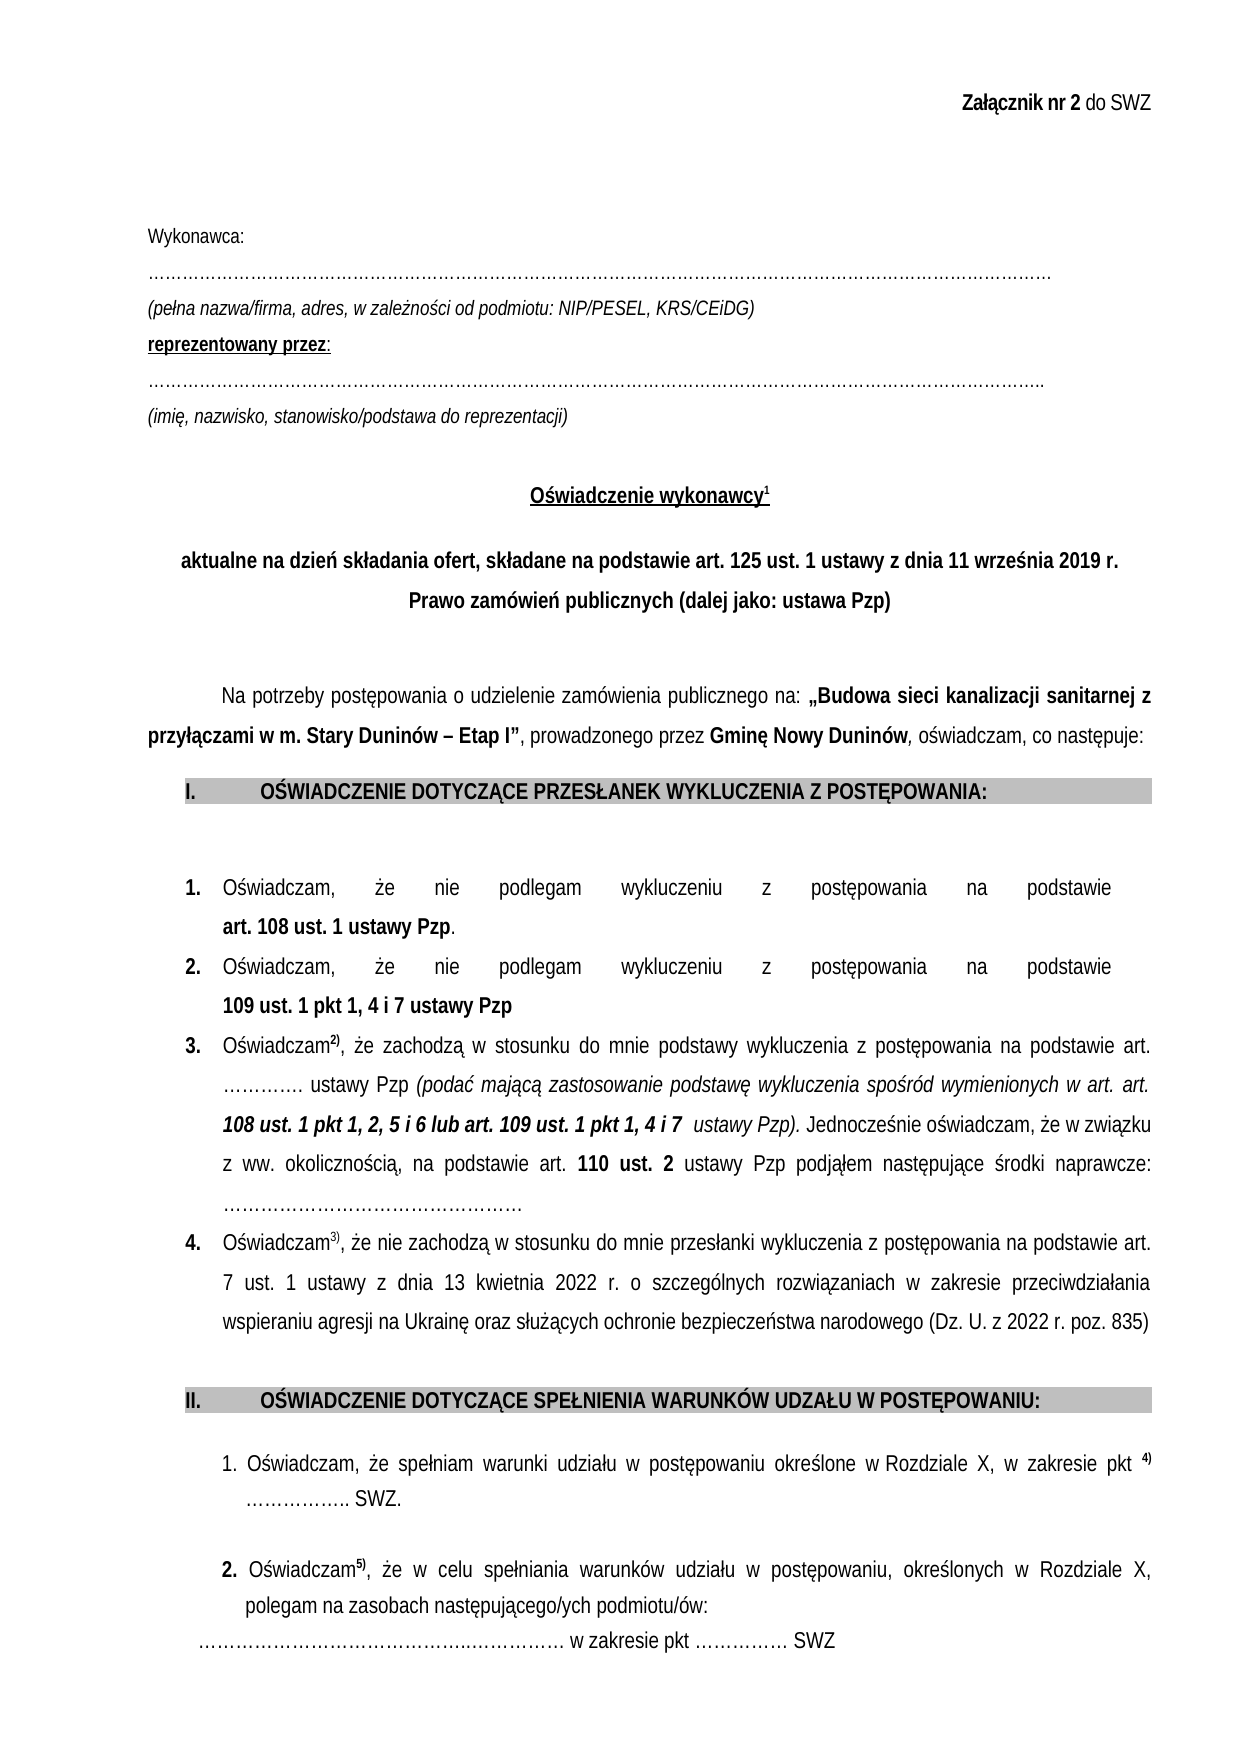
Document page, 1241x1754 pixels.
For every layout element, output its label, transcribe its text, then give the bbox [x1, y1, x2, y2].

list Oświadczam, że nie podlegam wykluczeniu z postępowania na podstawie art. 108 ust. 1 ustawy Pzp. [185, 874, 1152, 939]
text Na potrzeby postępowania o udzielenie zamówienia publicznego na: „Budowa sieci kanalizacji sanitarnej z przyłączami w m. Stary Duninów – Etap I”, prowadzonego przez Gminę Nowy Duninów, oświadczam, co następuje: [148, 682, 1152, 748]
list Oświadczam3), że nie zachodzą w stosunku do mnie przesłanki wykluczenia z postępowania na podstawie art. 7 ust. 1 ustawy z dnia 13 kwietnia 2022 r. o szczególnych rozwiązaniach w zakresie przeciwdziałania wspieraniu agresji na Ukrainę oraz służących ochronie bezpieczeństwa narodowego (Dz. U. z 2022 r. poz. 835) [185, 1229, 1152, 1334]
text (pełna nazwa/firma, adres, w zależności od podmiotu: NIP/PESEL, KRS/CEiDG) [148, 296, 838, 320]
text …………………………………………………………………………………………………………………………………………… [148, 260, 1063, 284]
text ……………………………………..…………… w zakresie pkt …………… SWZ [198, 1620, 1152, 1656]
text Oświadczenie wykonawcy1 [148, 482, 1152, 508]
list OŚWIADCZENIE DOTYCZĄCE SPEŁNIENIA WARUNKÓW UDZAŁU W POSTĘPOWANIU: [185, 1387, 1152, 1413]
text 2. Oświadczam5), że w celu spełniania warunków udziału w postępowaniu, określonych w Rozdziale X, polegam na zasobach następującego/ych podmiotu/ów: [222, 1549, 1152, 1620]
list Oświadczam2), że zachodzą w stosunku do mnie podstawy wykluczenia z postępowania na podstawie art. …………. ustawy Pzp (podać mającą zastosowanie podstawę wykluczenia spośród wymienionych w art. art. 108 ust. 1 pkt 1, 2, 5 i 6 lub art. 109 ust. 1 pkt 1, 4 i 7 ustawy Pzp). Jednocześnie oświadczam, że w związku z ww. okolicznością, na podstawie art. 110 ust. 2 ustawy Pzp podjąłem następujące środki naprawcze: ………………………………………… [185, 1032, 1152, 1216]
text 1. Oświadczam, że spełniam warunki udziału w postępowaniu określone w Rozdziale X, w zakresie pkt 4) …………….. SWZ. [222, 1443, 1152, 1514]
text (imię, nazwisko, stanowisko/podstawa do reprezentacji) [148, 404, 703, 428]
text aktualne na dzień składania ofert, składane na podstawie art. 125 ust. 1 ustawy z dnia 11 września 2019 r. [148, 547, 1152, 574]
text ………………………………………………………………………………………………………………………………………….. [148, 368, 1063, 392]
text Prawo zamówień publicznych (dalej jako: ustawa Pzp) [148, 587, 1152, 613]
text Wykonawca: [148, 224, 1152, 248]
list Oświadczam, że nie podlegam wykluczeniu z postępowania na podstawie 109 ust. 1 pkt 1, 4 i 7 ustawy Pzp [185, 953, 1152, 1018]
list OŚWIADCZENIE DOTYCZĄCE PRZESŁANEK WYKLUCZENIA Z POSTĘPOWANIA: [185, 778, 1152, 804]
text reprezentowany przez: [148, 332, 1152, 356]
text Załącznik nr 2 do SWZ [301, 89, 1152, 115]
